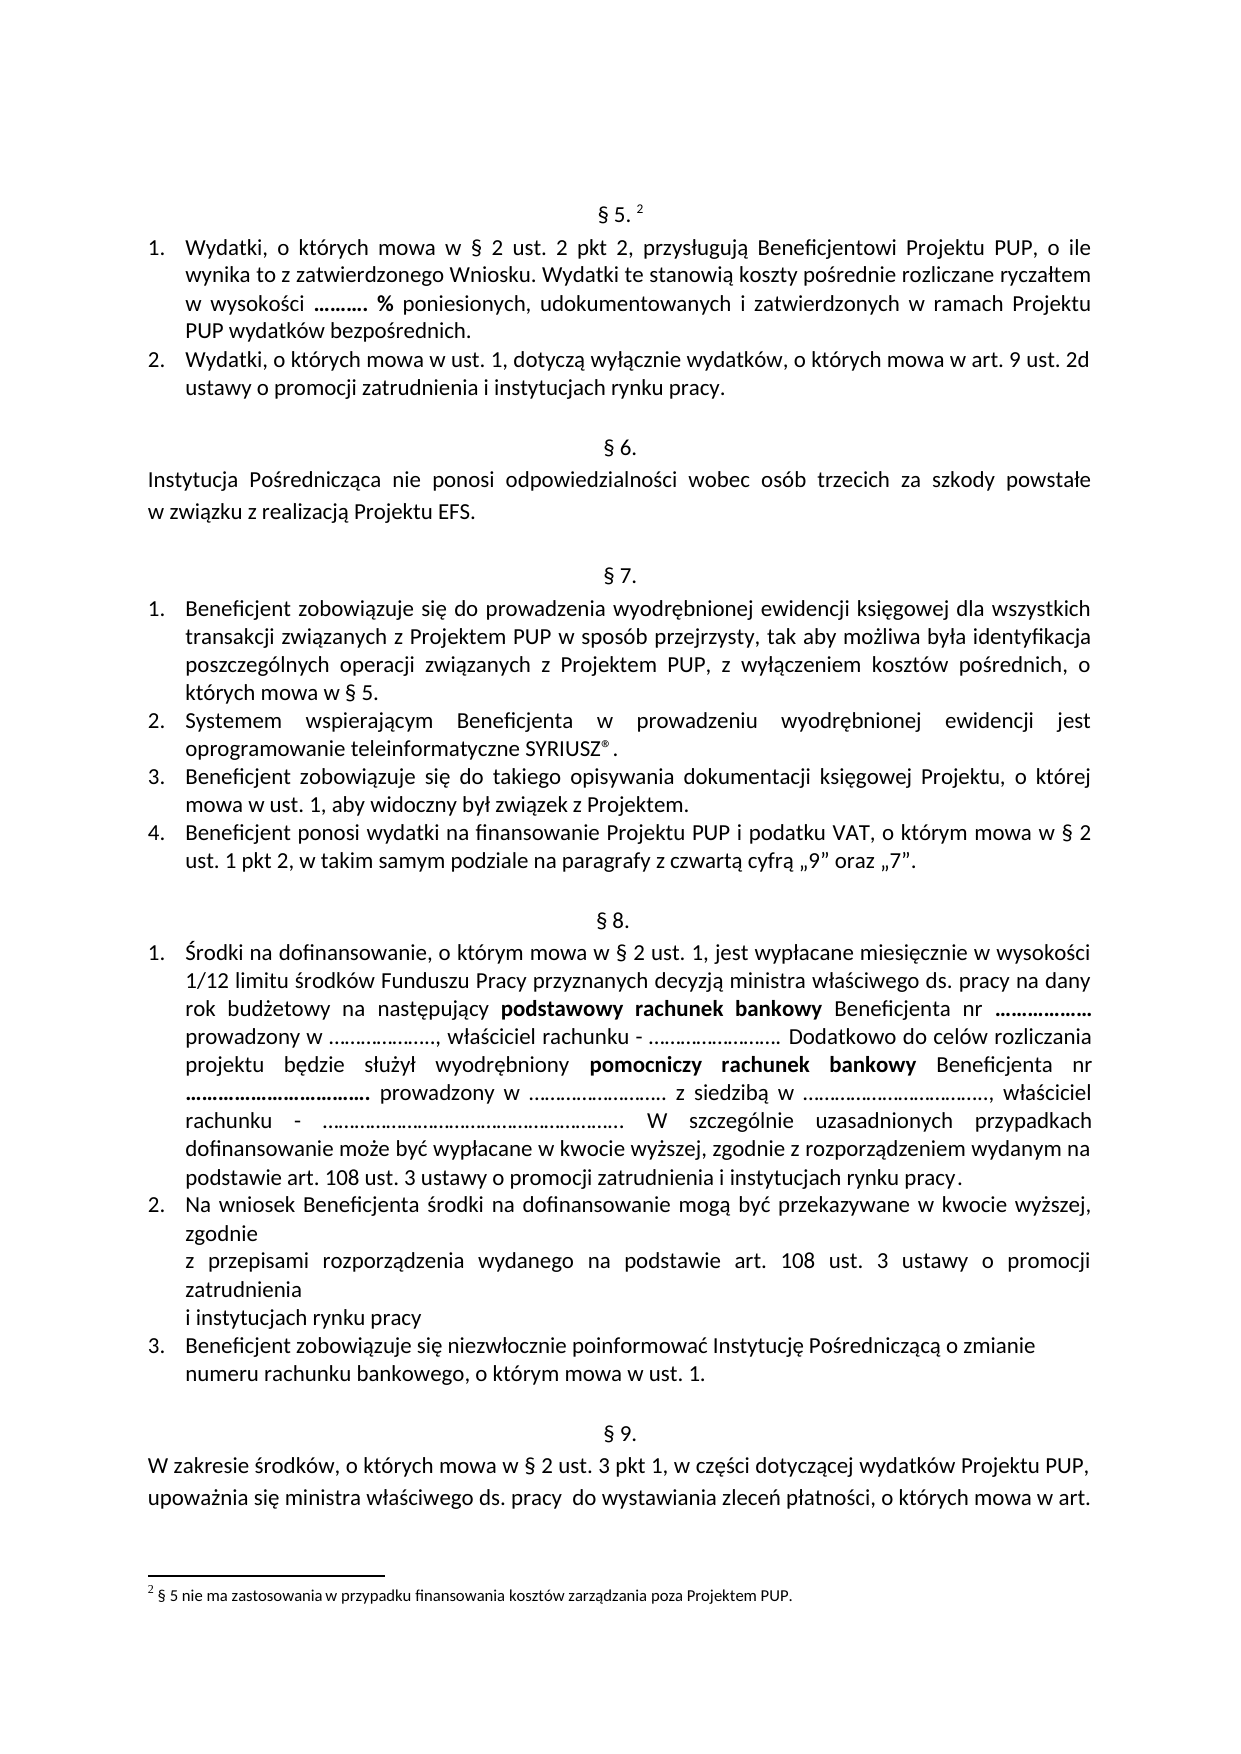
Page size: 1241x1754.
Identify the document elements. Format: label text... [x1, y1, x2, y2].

text Instytucja Pośrednicząca nie ponosi odpowiedzialności wobec osób trzecich za szkody powstałe w związku z realizacją Projektu EFS. [148, 465, 1092, 525]
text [148, 1451, 1092, 1511]
list Beneficjent zobowiązuje się niezwłocznie poinformować Instytucję Pośredniczącą o zmianie numeru rachunku bankowego, o którym mowa w ust. 1. [148, 1331, 1092, 1387]
text § 5. [148, 200, 1092, 228]
text § 6. [148, 433, 1092, 461]
list Systemem wspierającym Beneficjenta w prowadzeniu wyodrębnionej ewidencji jest oprogramowanie teleinformatyczne SYRIUSZ®. [148, 706, 1092, 762]
list Beneficjent zobowiązuje się do takiego opisywania dokumentacji księgowej Projektu, o której mowa w ust. 1, aby widoczny był związek z Projektem. [148, 762, 1092, 818]
text § 8. [133, 906, 1092, 934]
list Beneficjent zobowiązuje się do prowadzenia wyodrębnionej ewidencji księgowej dla wszystkich transakcji związanych z Projektem PUP w sposób przejrzysty, tak aby możliwa była identyfikacja poszczególnych operacji związanych z Projektem PUP, z wyłączeniem kosztów pośrednich, o których mowa w § 5. [148, 594, 1092, 706]
list Wydatki, o których mowa w ust. 1, dotyczą wyłącznie wydatków, o których mowa w art. 9 ust. 2d ustawy o promocji zatrudnienia i instytucjach rynku pracy. [148, 345, 1092, 401]
text § 9. [148, 1419, 1092, 1447]
text § 7. [148, 562, 1092, 590]
list Na wniosek Beneficjenta środki na dofinansowanie mogą być przekazywane w kwocie wyższej, zgodnie z przepisami rozporządzenia wydanego na podstawie art. 108 ust. 3 ustawy o promocji zatrudnienia i instytucjach rynku pracy [148, 1191, 1092, 1331]
list Beneficjent ponosi wydatki na finansowanie Projektu PUP i podatku VAT, o którym mowa w § 2 ust. 1 pkt 2, w takim samym podziale na paragrafy z czwartą cyfrą „9” oraz „7”. [148, 818, 1092, 874]
list Środki na dofinansowanie, o którym mowa w § 2 ust. 1, jest wypłacane miesięcznie w wysokości 1/12 limitu środków Funduszu Pracy przyznanych decyzją ministra właściwego ds. pracy na dany rok budżetowy na następujący podstawowy rachunek bankowy Beneficjenta nr ……………… prowadzony w ……………….., właściciel rachunku - ……………………. Dodatkowo do celów rozliczania projektu będzie służył wyodrębniony pomocniczy rachunek bankowy Beneficjenta nr ……………………………. prowadzony w …………………….. z siedzibą w …………………………….., właściciel rachunku - ………………………………………………... W szczególnie uzasadnionych przypadkach dofinansowanie może być wypłacane w kwocie wyższej, zgodnie z rozporządzeniem wydanym na podstawie art. 108 ust. 3 ustawy o promocji zatrudnienia i instytucjach rynku pracy. [148, 938, 1092, 1191]
list Wydatki, o których mowa w § 2 ust. 2 pkt 2, przysługują Beneficjentowi Projektu PUP, o ile wynika to z zatwierdzonego Wniosku. Wydatki te stanowią koszty pośrednie rozliczane ryczałtem w wysokości ………. % poniesionych, udokumentowanych i zatwierdzonych w ramach Projektu PUP wydatków bezpośrednich. [148, 233, 1092, 345]
